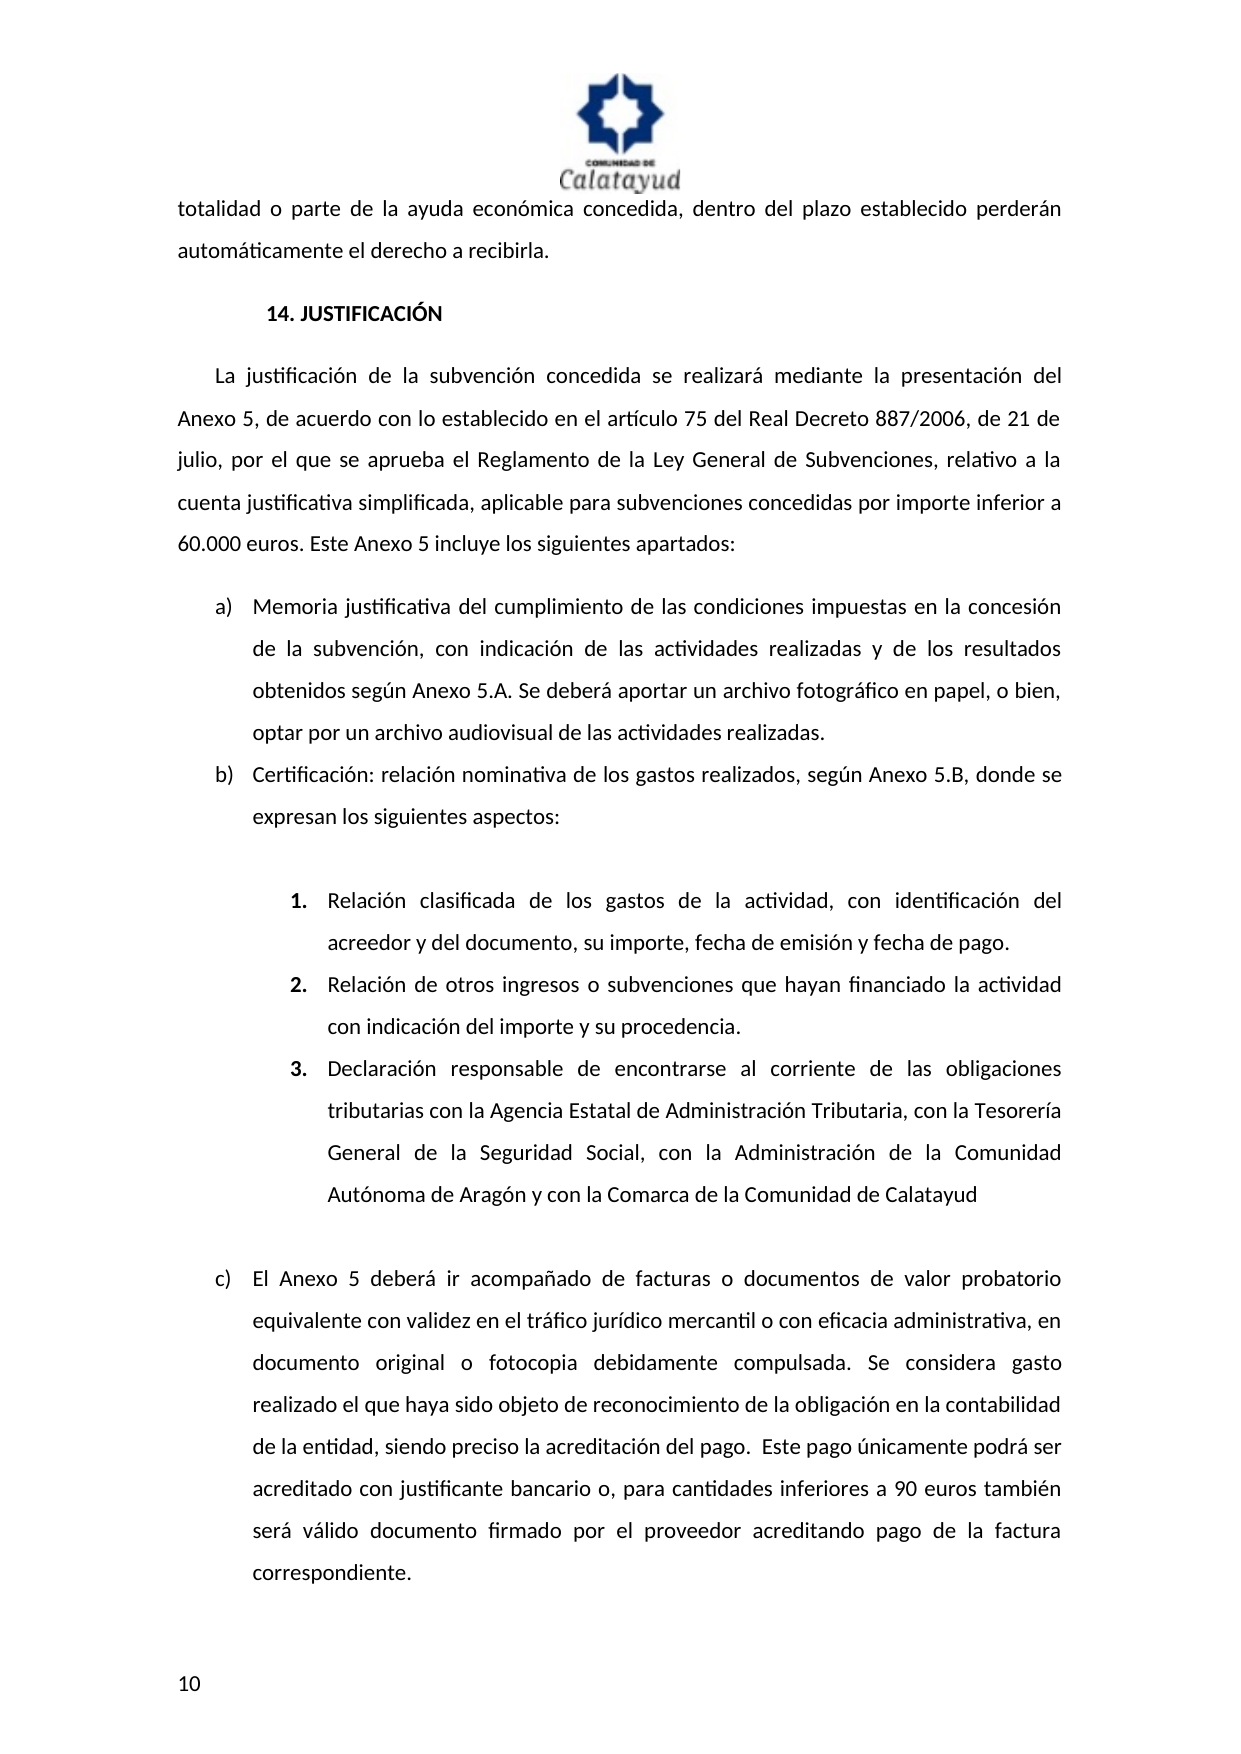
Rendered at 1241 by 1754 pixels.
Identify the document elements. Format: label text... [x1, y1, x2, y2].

list Relación clasificada de los gastos de la actividad, con identificación del acreedor y del documento, su importe, fecha de emisión y fecha de pago. [290, 886, 1063, 956]
text La justificación de la subvención concedida se realizará mediante la presentación del Anexo 5, de acuerdo con lo establecido en el artículo 75 del Real Decreto 887/2006, de 21 de julio, por el que se aprueba el Reglamento de la Ley General de Subvenciones, relativo a la cuenta justificativa simplificada, aplicable para subvenciones concedidas por importe inferior a 60.000 euros. Este Anexo 5 incluye los siguientes apartados: [177, 362, 1063, 558]
list Relación de otros ingresos o subvenciones que hayan financiado la actividad con indicación del importe y su procedencia. [290, 970, 1063, 1040]
list Declaración responsable de encontrarse al corriente de las obligaciones tributarias con la Agencia Estatal de Administración Tributaria, con la Tesorería General de la Seguridad Social, con la Administración de la Comunidad Autónoma de Aragón y con la Comarca de la Comunidad de Calatayud [290, 1054, 1063, 1208]
text 14. JUSTIFICACIÓN [177, 299, 1063, 327]
picture [560, 73, 681, 194]
list Certificación: relación nominativa de los gastos realizados, según Anexo 5.B, donde se expresan los siguientes aspectos: [215, 760, 1063, 830]
list Memoria justificativa del cumplimiento de las condiciones impuestas en la concesión de la subvención, con indicación de las actividades realizadas y de los resultados obtenidos según Anexo 5.A. Se deberá aportar un archivo fotográfico en papel, o bien, optar por un archivo audiovisual de las actividades realizadas. [215, 592, 1063, 746]
list El Anexo 5 deberá ir acompañado de facturas o documentos de valor probatorio equivalente con validez en el tráfico jurídico mercantil o con eficacia administrativa, en documento original o fotocopia debidamente compulsada. Se considera gasto realizado el que haya sido objeto de reconocimiento de la obligación en la contabilidad de la entidad, siendo preciso la acreditación del pago. Este pago únicamente podrá ser acreditado con justificante bancario o, para cantidades inferiores a 90 euros también será válido documento firmado por el proveedor acreditando pago de la factura correspondiente. [215, 1264, 1063, 1586]
